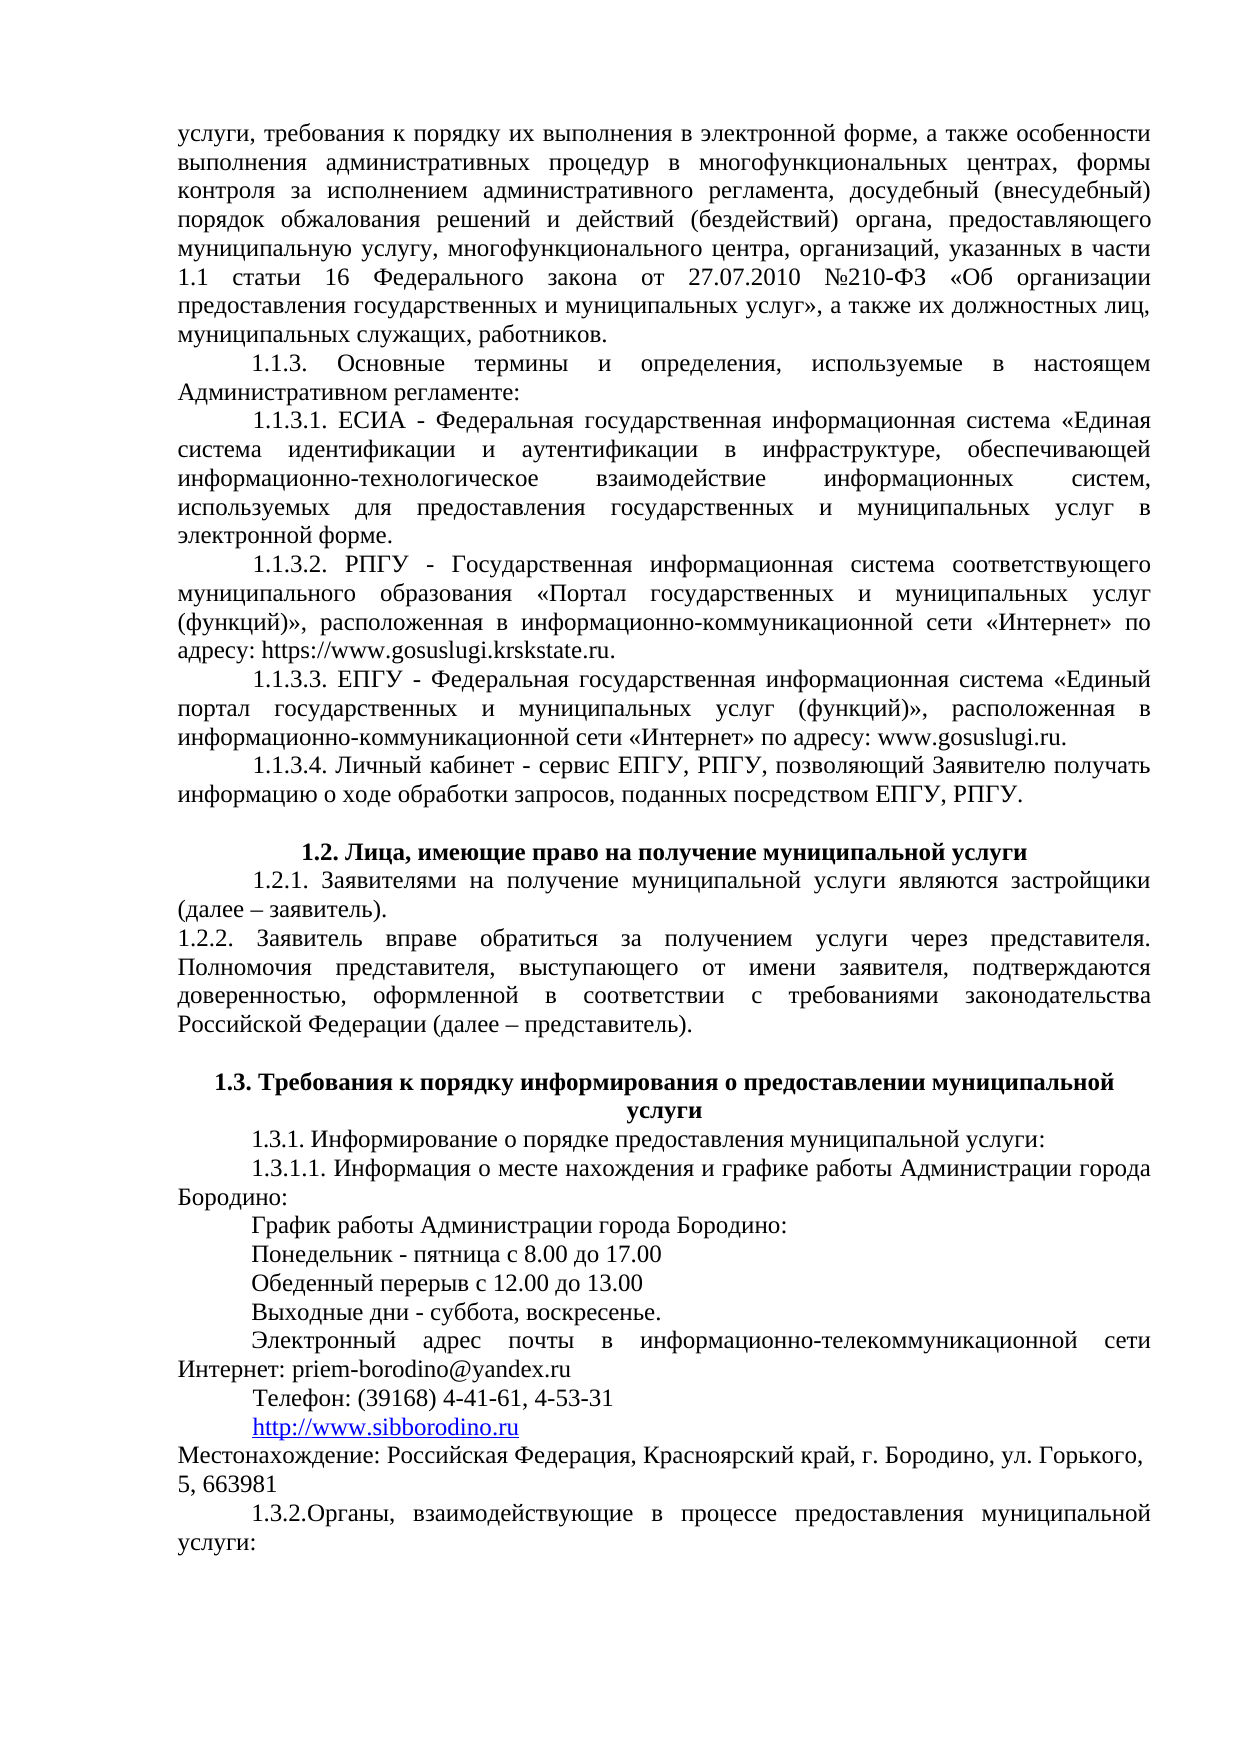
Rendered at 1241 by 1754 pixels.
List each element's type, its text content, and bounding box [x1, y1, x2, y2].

text 1.3. Требования к порядку информирования о предоставлении муниципальной услуги [177, 1067, 1152, 1124]
text Электронный адрес почты в информационно-телекоммуникационной сети Интернет: priem-borodino@yandex.ru [177, 1326, 1152, 1383]
text 1.1.3.1. ЕСИА - Федеральная государственная информационная система «Единая система идентификации и аутентификации в инфраструктуре, обеспечивающей информационно-технологическое взаимодействие информационных систем, используемых для предоставления государственных и муниципальных услуг в электронной форме. [177, 406, 1152, 549]
text 1.2.1. Заявителями на получение муниципальной услуги являются застройщики (далее – заявитель). [177, 866, 1152, 923]
text Местонахождение: Российская Федерация, Красноярский край, г. Бородино, ул. Горького, 5, 663981 [177, 1441, 1152, 1498]
text Телефон: (39168) 4-41-61, 4-53-31 [177, 1383, 1152, 1412]
text Понедельник - пятница с 8.00 до 17.00 [177, 1239, 1152, 1268]
text Выходные дни - суббота, воскресенье. [177, 1297, 1152, 1326]
text График работы Администрации города Бородино: [177, 1211, 1147, 1239]
text 1.1.3.3. ЕПГУ - Федеральная государственная информационная система «Единый портал государственных и муниципальных услуг (функций)», расположенная в информационно-коммуникационной сети «Интернет» по адресу: www.gosuslugi.ru. [177, 664, 1152, 751]
text 1.1.3. Основные термины и определения, используемые в настоящем Административном регламенте: [177, 348, 1152, 406]
text 1.3.1.1. Информация о месте нахождения и графике работы Администрации города Бородино: [177, 1153, 1152, 1211]
text 1.2. Лица, имеющие право на получение муниципальной услуги [177, 837, 1152, 866]
text 1.1.3.4. Личный кабинет - сервис ЕПГУ, РПГУ, позволяющий Заявителю получать информацию о ходе обработки запросов, поданных посредством ЕПГУ, РПГУ. [177, 751, 1152, 808]
text 1.1.3.2. РПГУ - Государственная информационная система соответствующего муниципального образования «Портал государственных и муниципальных услуг (функций)», расположенная в информационно-коммуникационной сети «Интернет» по адресу: https://www.gosuslugi.krskstate.ru. [177, 549, 1152, 664]
text http://www.sibborodino.ru [177, 1412, 1152, 1441]
text 1.2.2. Заявитель вправе обратиться за получением услуги через представителя. Полномочия представителя, выступающего от имени заявителя, подтверждаются доверенностью, оформленной в соответствии с требованиями законодательства Российской Федерации (далее – представитель). [177, 923, 1152, 1038]
text Обеденный перерыв с 12.00 до 13.00 [177, 1268, 1152, 1297]
text 1.3.2.Органы, взаимодействующие в процессе предоставления муниципальной услуги: [177, 1498, 1152, 1556]
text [177, 118, 1152, 348]
text 1.3.1. Информирование о порядке предоставления муниципальной услуги: [177, 1124, 1152, 1153]
